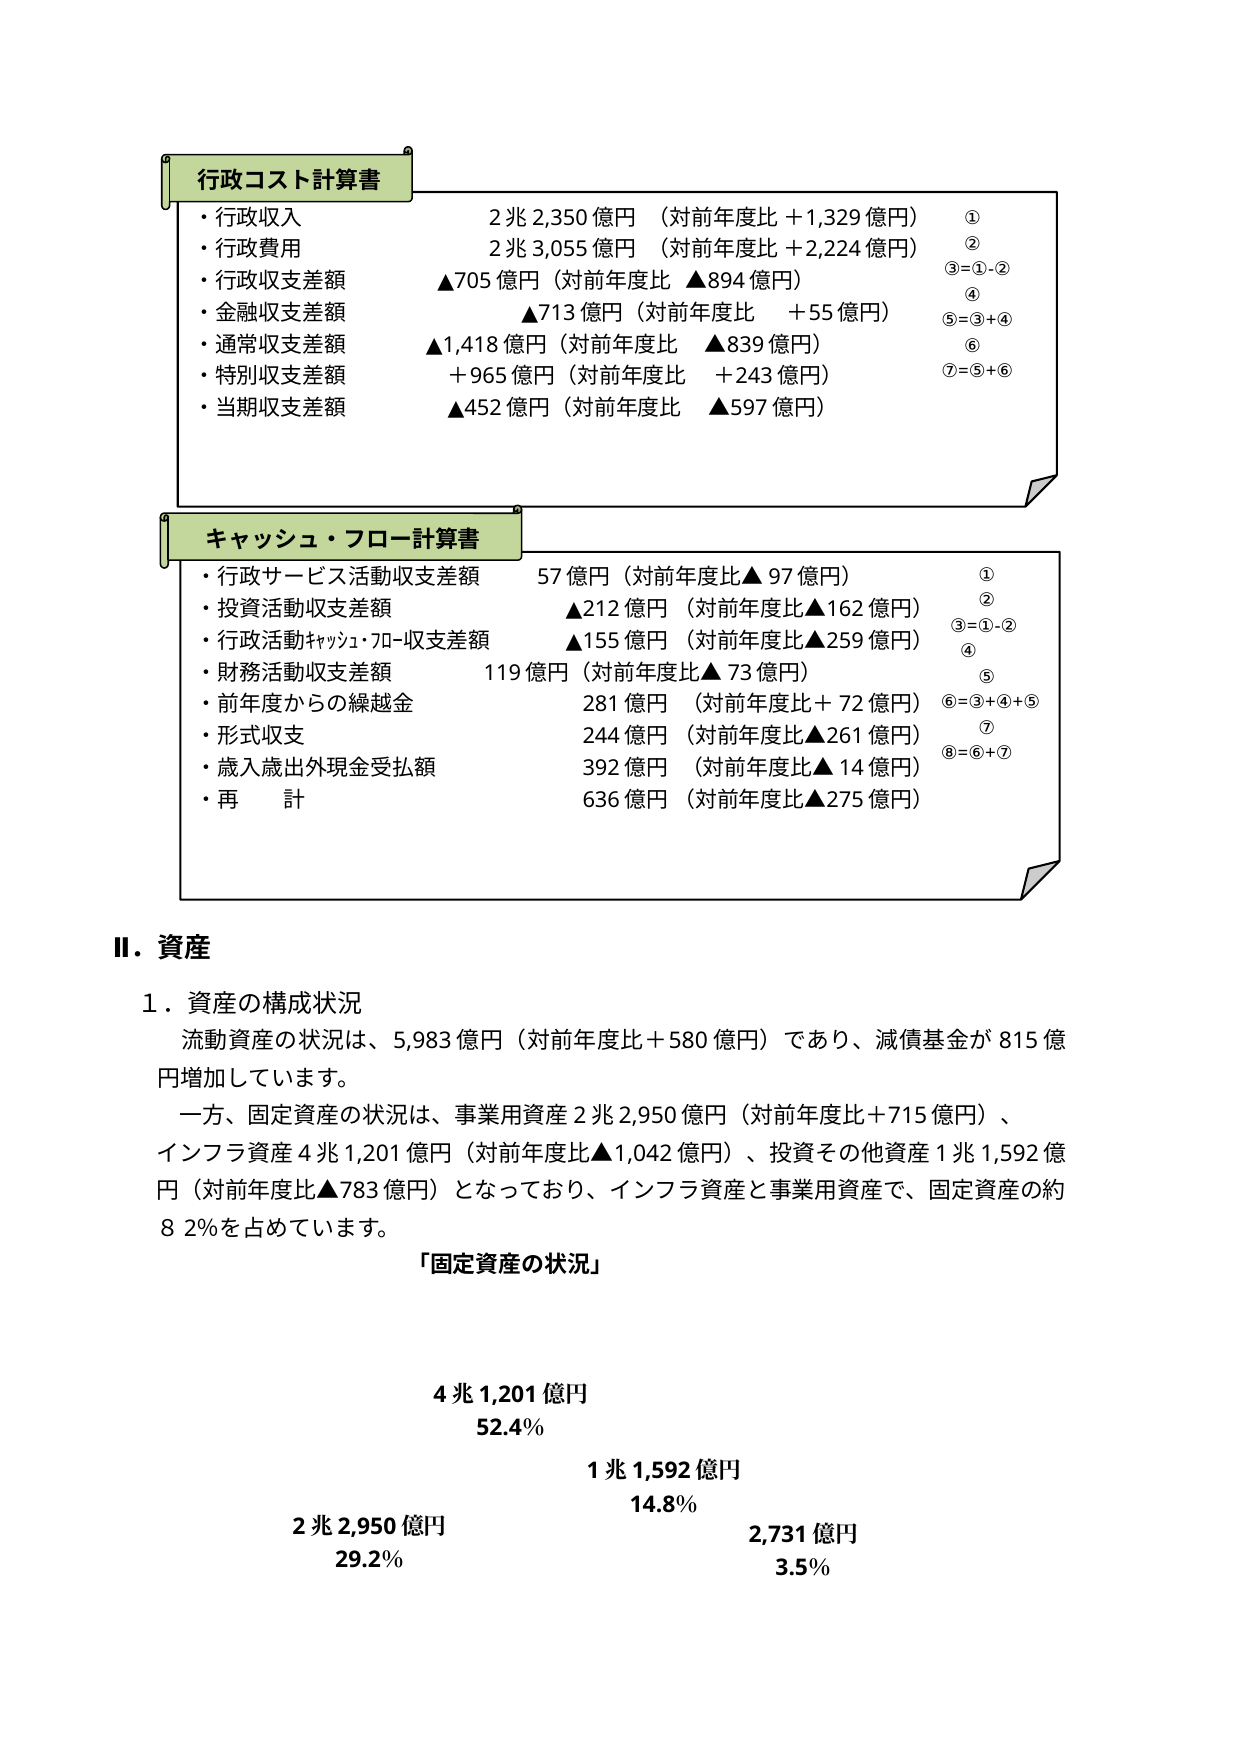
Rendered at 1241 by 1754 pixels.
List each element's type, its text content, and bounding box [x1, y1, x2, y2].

text Ⅱ．資産 [112, 908, 1093, 983]
text １．資産の構成状況 [112, 983, 1093, 1020]
text 一方、固定資産の状況は、事業用資産2兆2,950億円（対前年度比＋715億円）、 [156, 1095, 1066, 1133]
text インフラ資産4兆1,201億円（対前年度比▲1,042億円）、投資その他資産1兆1,592億円（対前年度比▲783億円）となっており、インフラ資産と事業用資産で、固定資産の約８2％を占めています。 [156, 1133, 1066, 1245]
text 流動資産の状況は、5,983億円（対前年度比＋580億円）であり、減債基金が815億円増加しています。 [134, 1020, 1066, 1095]
